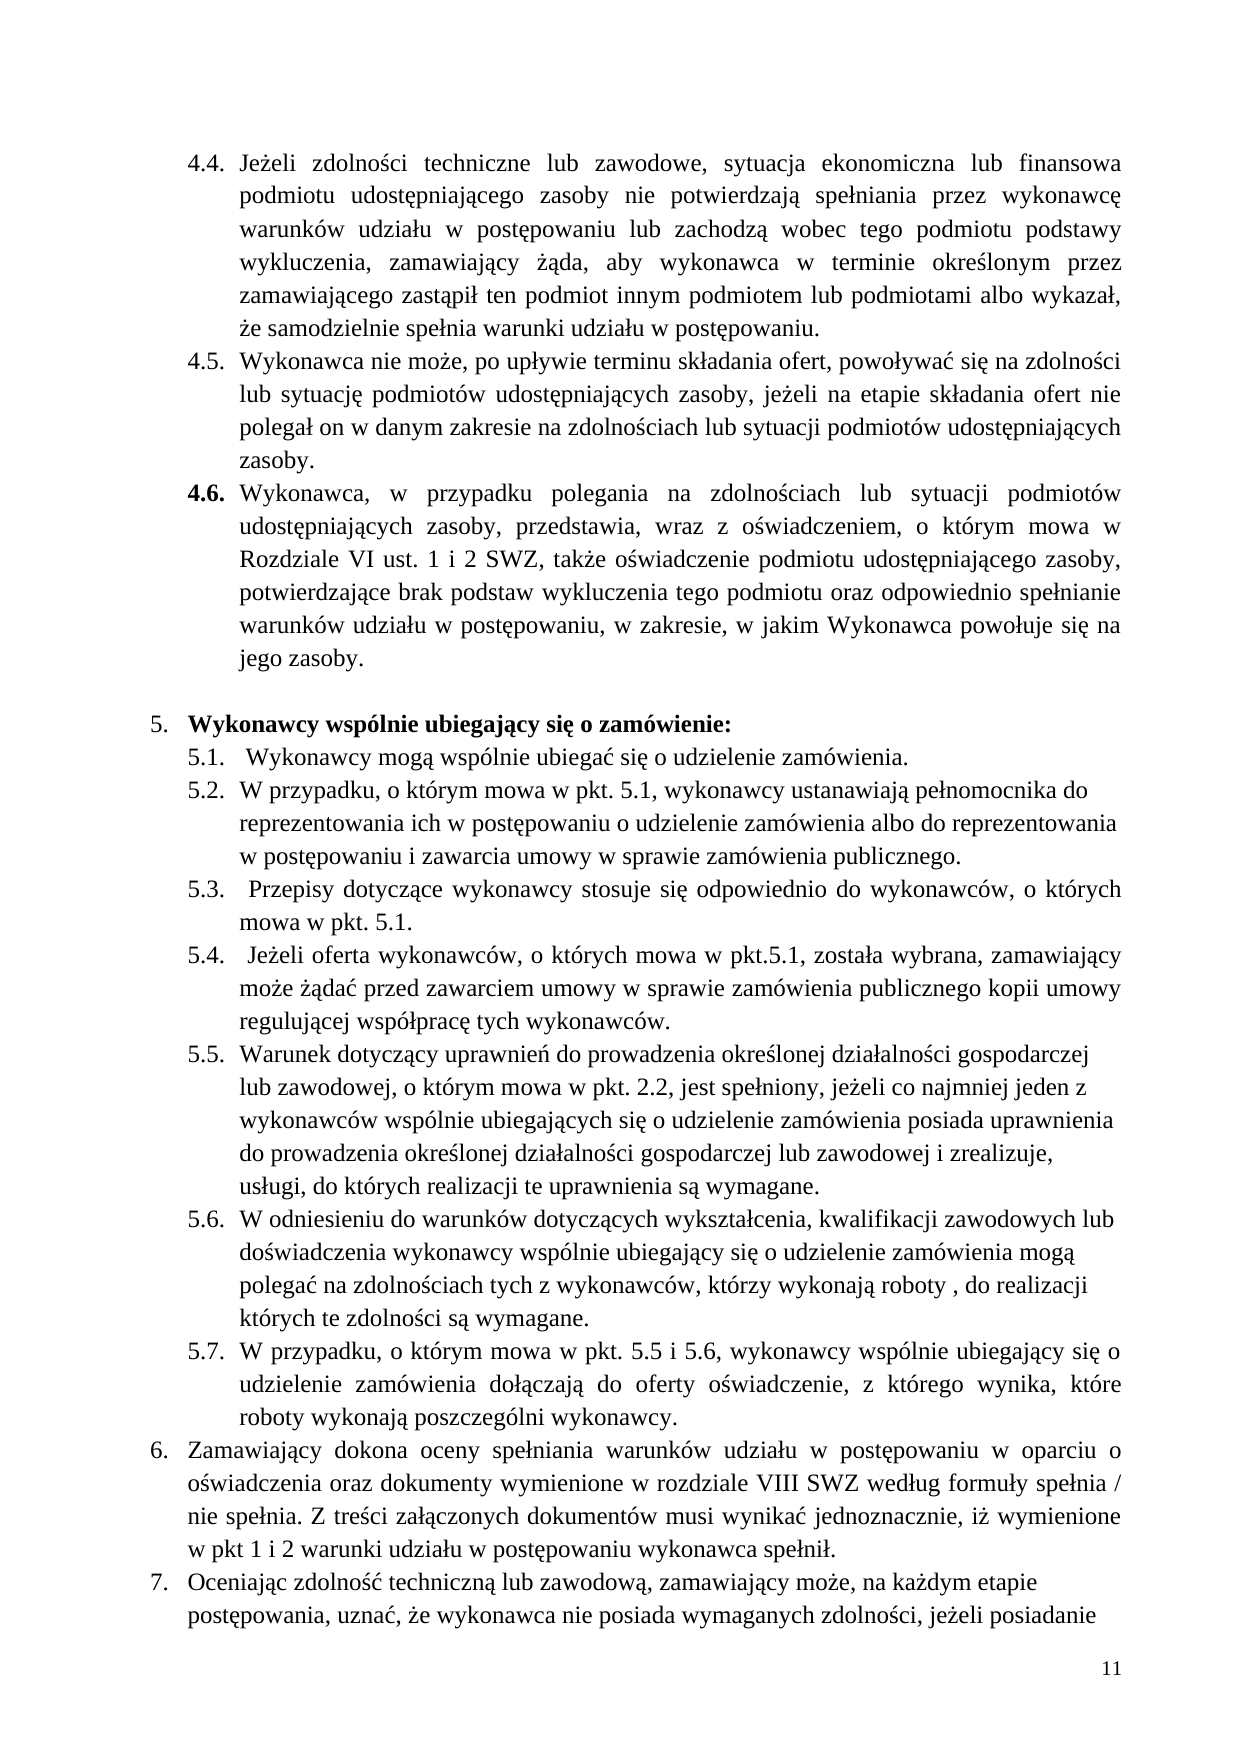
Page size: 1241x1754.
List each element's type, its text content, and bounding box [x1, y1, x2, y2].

list Zamawiający dokona oceny spełniania warunków udziału w postępowaniu w oparciu o oświadczenia oraz dokumenty wymienione w rozdziale VIII SWZ według formuły spełnia / nie spełnia. Z treści załączonych dokumentów musi wynikać jednoznacznie, iż wymienione w pkt 1 i 2 warunki udziału w postępowaniu wykonawca spełnił. [150, 1435, 1122, 1563]
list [150, 1567, 1122, 1629]
list Przepisy dotyczące wykonawcy stosuje się odpowiednio do wykonawców, o których mowa w pkt. 5.1. [187, 874, 1122, 936]
list Wykonawcy mogą wspólnie ubiegać się o udzielenie zamówienia. [187, 742, 1122, 771]
list Jeżeli zdolności techniczne lub zawodowe, sytuacja ekonomiczna lub finansowa podmiotu udostępniającego zasoby nie potwierdzają spełniania przez wykonawcę warunków udziału w postępowaniu lub zachodzą wobec tego podmiotu podstawy wykluczenia, zamawiający żąda, aby wykonawca w terminie określonym przez zamawiającego zastąpił ten podmiot innym podmiotem lub podmiotami albo wykazał, że samodzielnie spełnia warunki udziału w postępowaniu. [187, 148, 1122, 341]
list Warunek dotyczący uprawnień do prowadzenia określonej działalności gospodarczej lub zawodowej, o którym mowa w pkt. 2.2, jest spełniony, jeżeli co najmniej jeden z wykonawców wspólnie ubiegających się o udzielenie zamówienia posiada uprawnienia do prowadzenia określonej działalności gospodarczej lub zawodowej i zrealizuje, usługi, do których realizacji te uprawnienia są wymagane. [187, 1039, 1122, 1200]
list Wykonawca, w przypadku polegania na zdolnościach lub sytuacji podmiotów udostępniających zasoby, przedstawia, wraz z oświadczeniem, o którym mowa w Rozdziale VI ust. 1 i 2 SWZ, także oświadczenie podmiotu udostępniającego zasoby, potwierdzające brak podstaw wykluczenia tego podmiotu oraz odpowiednio spełnianie warunków udziału w postępowaniu, w zakresie, w jakim Wykonawca powołuje się na jego zasoby. [187, 478, 1122, 672]
list W przypadku, o którym mowa w pkt. 5.5 i 5.6, wykonawcy wspólnie ubiegający się o udzielenie zamówienia dołączają do oferty oświadczenie, z którego wynika, które roboty wykonają poszczególni wykonawcy. [187, 1336, 1122, 1431]
list W odniesieniu do warunków dotyczących wykształcenia, kwalifikacji zawodowych lub doświadczenia wykonawcy wspólnie ubiegający się o udzielenie zamówienia mogą polegać na zdolnościach tych z wykonawców, którzy wykonają roboty , do realizacji których te zdolności są wymagane. [187, 1204, 1122, 1332]
list Wykonawca nie może, po upływie terminu składania ofert, powoływać się na zdolności lub sytuację podmiotów udostępniających zasoby, jeżeli na etapie składania ofert nie polegał on w danym zakresie na zdolnościach lub sytuacji podmiotów udostępniających zasoby. [187, 346, 1122, 473]
list Wykonawcy wspólnie ubiegający się o zamówienie: [150, 709, 1122, 738]
list Jeżeli oferta wykonawców, o których mowa w pkt.5.1, została wybrana, zamawiający może żądać przed zawarciem umowy w sprawie zamówienia publicznego kopii umowy regulującej współpracę tych wykonawców. [187, 940, 1122, 1035]
list W przypadku, o którym mowa w pkt. 5.1, wykonawcy ustanawiają pełnomocnika do reprezentowania ich w postępowaniu o udzielenie zamówienia albo do reprezentowania w postępowaniu i zawarcia umowy w sprawie zamówienia publicznego. [187, 775, 1122, 870]
